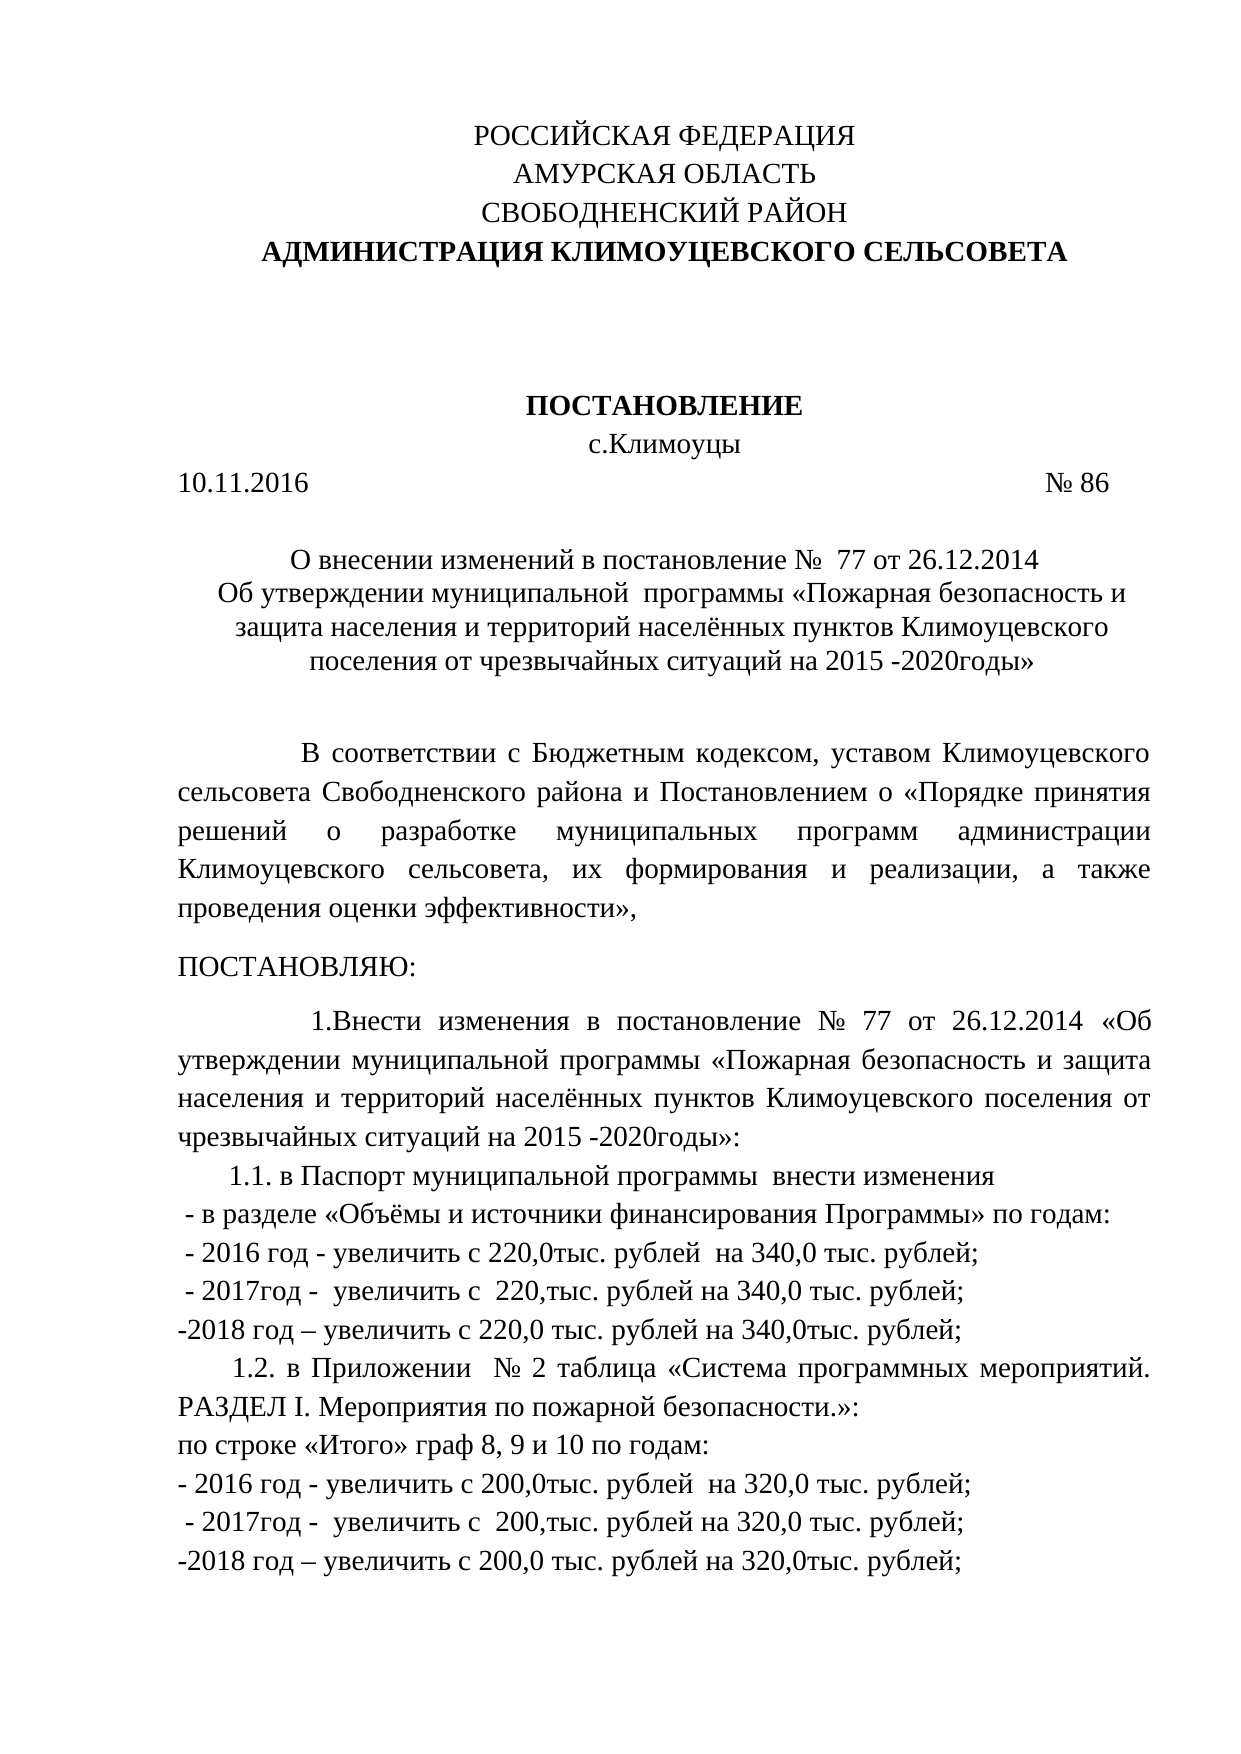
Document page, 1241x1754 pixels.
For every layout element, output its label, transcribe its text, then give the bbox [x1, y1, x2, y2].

text В соответствии с Бюджетным кодексом, уставом Климоуцевского сельсовета Свободненского района и Постановлением о «Порядке принятия решений о разработке муниципальных программ администрации Климоуцевского сельсовета, их формирования и реализации, а также проведения оценки эффективности», [177, 736, 1152, 923]
text по строке «Итого» граф 8, 9 и 10 по годам: [177, 1427, 1152, 1461]
text с.Климоуцы [177, 426, 1152, 460]
title Об утверждении муниципальной программы «Пожарная безопасность и защита населения и территорий населённых пунктов Климоуцевского поселения от чрезвычайных ситуаций на 2015 -2020годы» [177, 576, 1167, 676]
text -2018 год – увеличить с 220,0 тыс. рублей на 340,0тыс. рублей; [177, 1312, 1152, 1345]
text 1.2. в Приложении № 2 таблица «Система программных мероприятий. РАЗДЕЛ I. Мероприятия по пожарной безопасности.»: [177, 1350, 1152, 1422]
text ПОСТАНОВЛЕНИЕ [177, 388, 1152, 421]
text ПОСТАНОВЛЯЮ: [177, 949, 1152, 983]
text 1.Внести изменения в постановление № 77 от 26.12.2014 «Об утверждении муниципальной программы «Пожарная безопасность и защита населения и территорий населённых пунктов Климоуцевского поселения от чрезвычайных ситуаций на 2015 -2020годы»: [177, 1003, 1152, 1153]
text - 2016 год - увеличить с 220,0тыс. рублей на 340,0 тыс. рублей; [177, 1235, 1152, 1268]
text РОССИЙСКАЯ ФЕДЕРАЦИЯ [177, 118, 1152, 152]
text АМУРСКАЯ ОБЛАСТЬ [177, 157, 1152, 190]
text - 2016 год - увеличить с 200,0тыс. рублей на 320,0 тыс. рублей; [177, 1466, 1152, 1499]
text СВОБОДНЕНСКИЙ РАЙОН [177, 195, 1152, 229]
text АДМИНИСТРАЦИЯ КЛИМОУЦЕВСКОГО СЕЛЬСОВЕТА [177, 234, 1152, 267]
text 10.11.2016 № 86 [177, 465, 1152, 498]
text - в разделе «Объёмы и источники финансирования Программы» по годам: [177, 1196, 1152, 1230]
text - 2017год - увеличить с 220,тыс. рублей на 340,0 тыс. рублей; [177, 1273, 1152, 1307]
text -2018 год – увеличить с 200,0 тыс. рублей на 320,0тыс. рублей; [177, 1543, 1152, 1577]
title О внесении изменений в постановление № 77 от 26.12.2014 [177, 542, 1152, 576]
text 1.1. в Паспорт муниципальной программы внести изменения [177, 1158, 1152, 1191]
text - 2017год - увеличить с 200,тыс. рублей на 320,0 тыс. рублей; [177, 1504, 1152, 1538]
